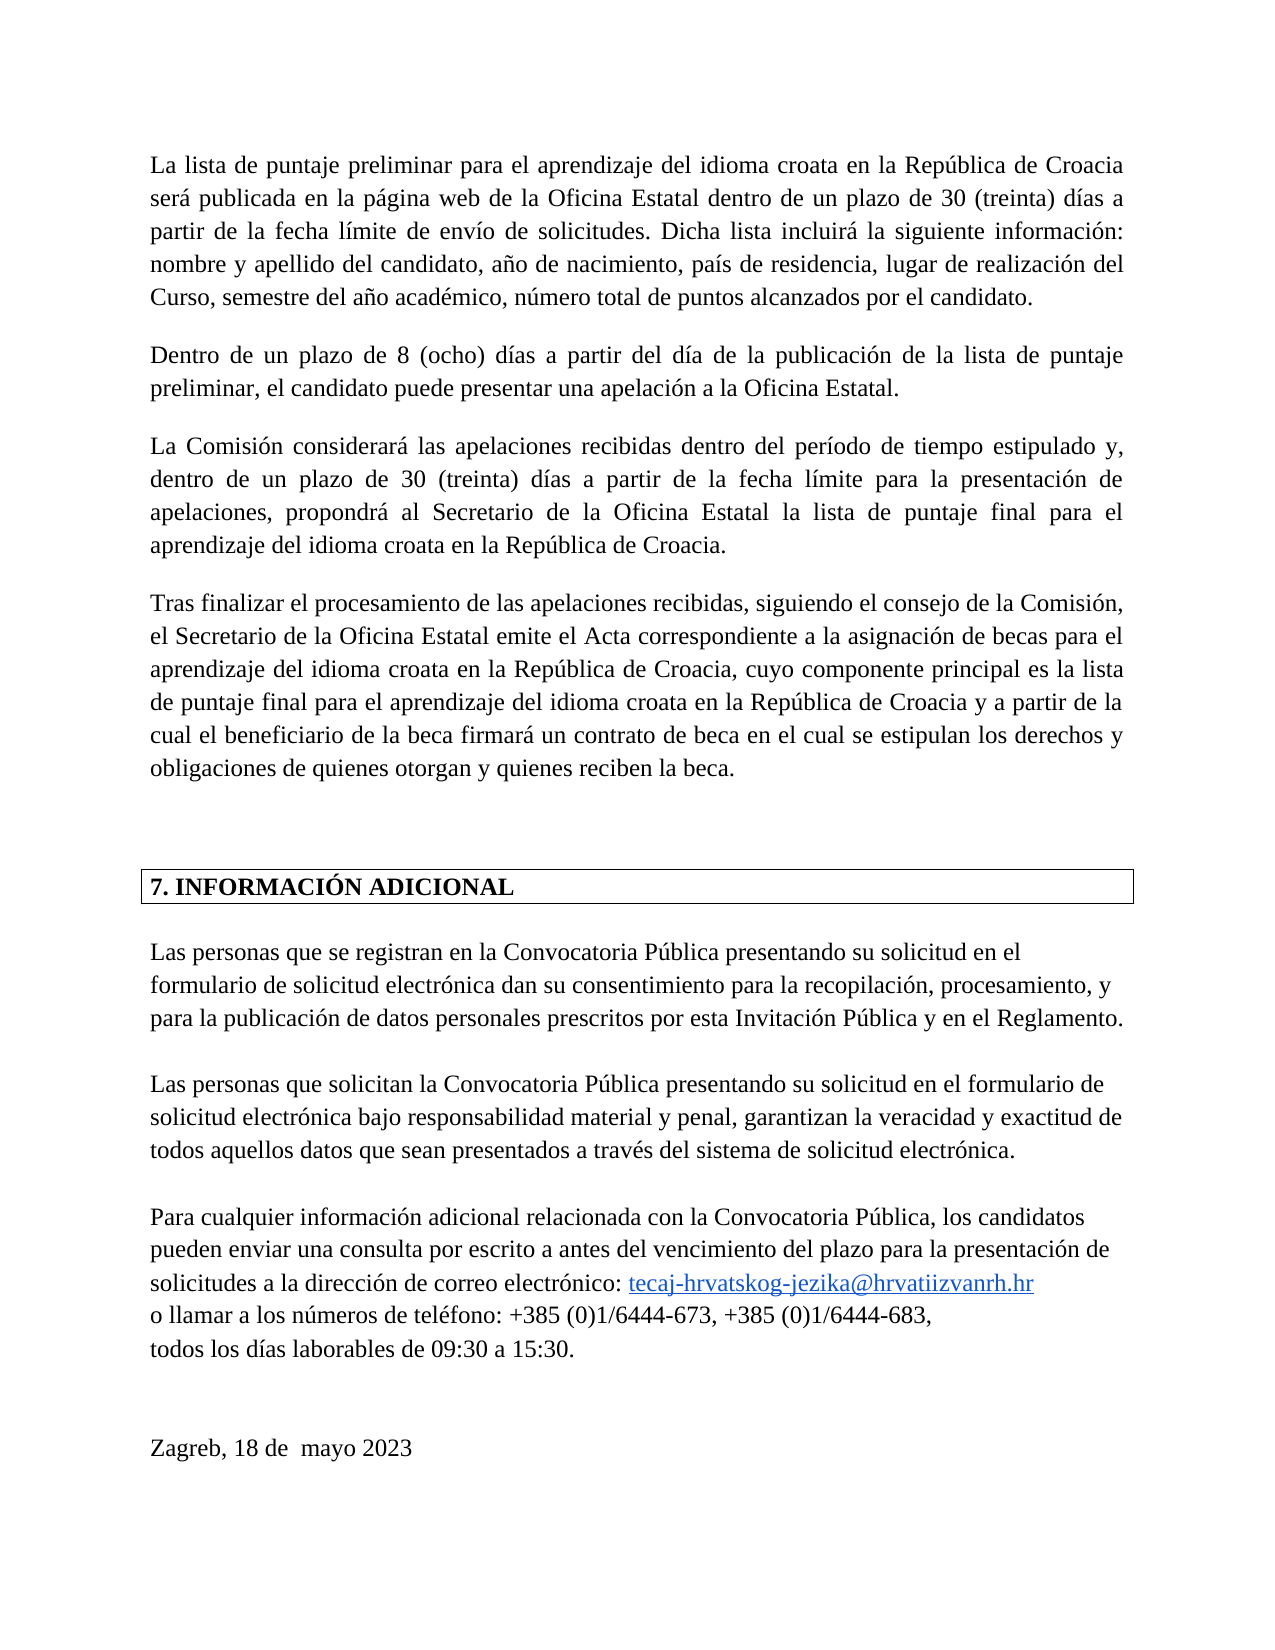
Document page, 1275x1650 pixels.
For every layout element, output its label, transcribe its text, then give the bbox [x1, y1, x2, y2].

text Dentro de un plazo de 8 (ocho) días a partir del día de la publicación de la lista de puntaje preliminar, el candidato puede presentar una apelación a la Oficina Estatal. [150, 340, 1125, 402]
text o llamar a los números de teléfono: +385 (0)1/6444-673, +385 (0)1/6444-683, [150, 1301, 1125, 1329]
text todos los días laborables de 09:30 a 15:30. [150, 1334, 1125, 1362]
text La Comisión considerará las apelaciones recibidas dentro del período de tiempo estipulado y, dentro de un plazo de 30 (treinta) días a partir de la fecha límite para la presentación de apelaciones, propondrá al Secretario de la Oficina Estatal la lista de puntaje final para el aprendizaje del idioma croata en la República de Croacia. [150, 431, 1125, 559]
text Las personas que solicitan la Convocatoria Pública presentando su solicitud en el formulario de solicitud electrónica bajo responsabilidad material y penal, garantizan la veracidad y exactitud de todos aquellos datos que sean presentados a través del sistema de solicitud electrónica. [150, 1069, 1125, 1164]
text Tras finalizar el procesamiento de las apelaciones recibidas, siguiendo el consejo de la Comisión, el Secretario de la Oficina Estatal emite el Acta correspondiente a la asignación de becas para el aprendizaje del idioma croata en la República de Croacia, cuyo componente principal es la lista de puntaje final para el aprendizaje del idioma croata en la República de Croacia y a partir de la cual el beneficiario de la beca firmará un contrato de beca en el cual se estipulan los derechos y obligaciones de quienes otorgan y quienes reciben la beca. [150, 588, 1125, 782]
text 7. INFORMACIÓN ADICIONAL [142, 870, 1133, 903]
text Las personas que se registran en la Convocatoria Pública presentando su solicitud en el formulario de solicitud electrónica dan su consentimiento para la recopilación, procesamiento, y para la publicación de datos personales prescritos por esta Invitación Pública y en el Reglamento. [150, 937, 1125, 1032]
text Zagreb, 18 de mayo 2023 [150, 1433, 1125, 1461]
text La lista de puntaje preliminar para el aprendizaje del idioma croata en la República de Croacia será publicada en la página web de la Oficina Estatal dentro de un plazo de 30 (treinta) días a partir de la fecha límite de envío de solicitudes. Dicha lista incluirá la siguiente información: nombre y apellido del candidato, año de nacimiento, país de residencia, lugar de realización del Curso, semestre del año académico, número total de puntos alcanzados por el candidato. [150, 150, 1125, 311]
text Para cualquier información adicional relacionada con la Convocatoria Pública, los candidatos pueden enviar una consulta por escrito a antes del vencimiento del plazo para la presentación de solicitudes a la dirección de correo electrónico: tecaj-hrvatskog-jezika@hrvatiizvanrh.hr [150, 1202, 1125, 1296]
